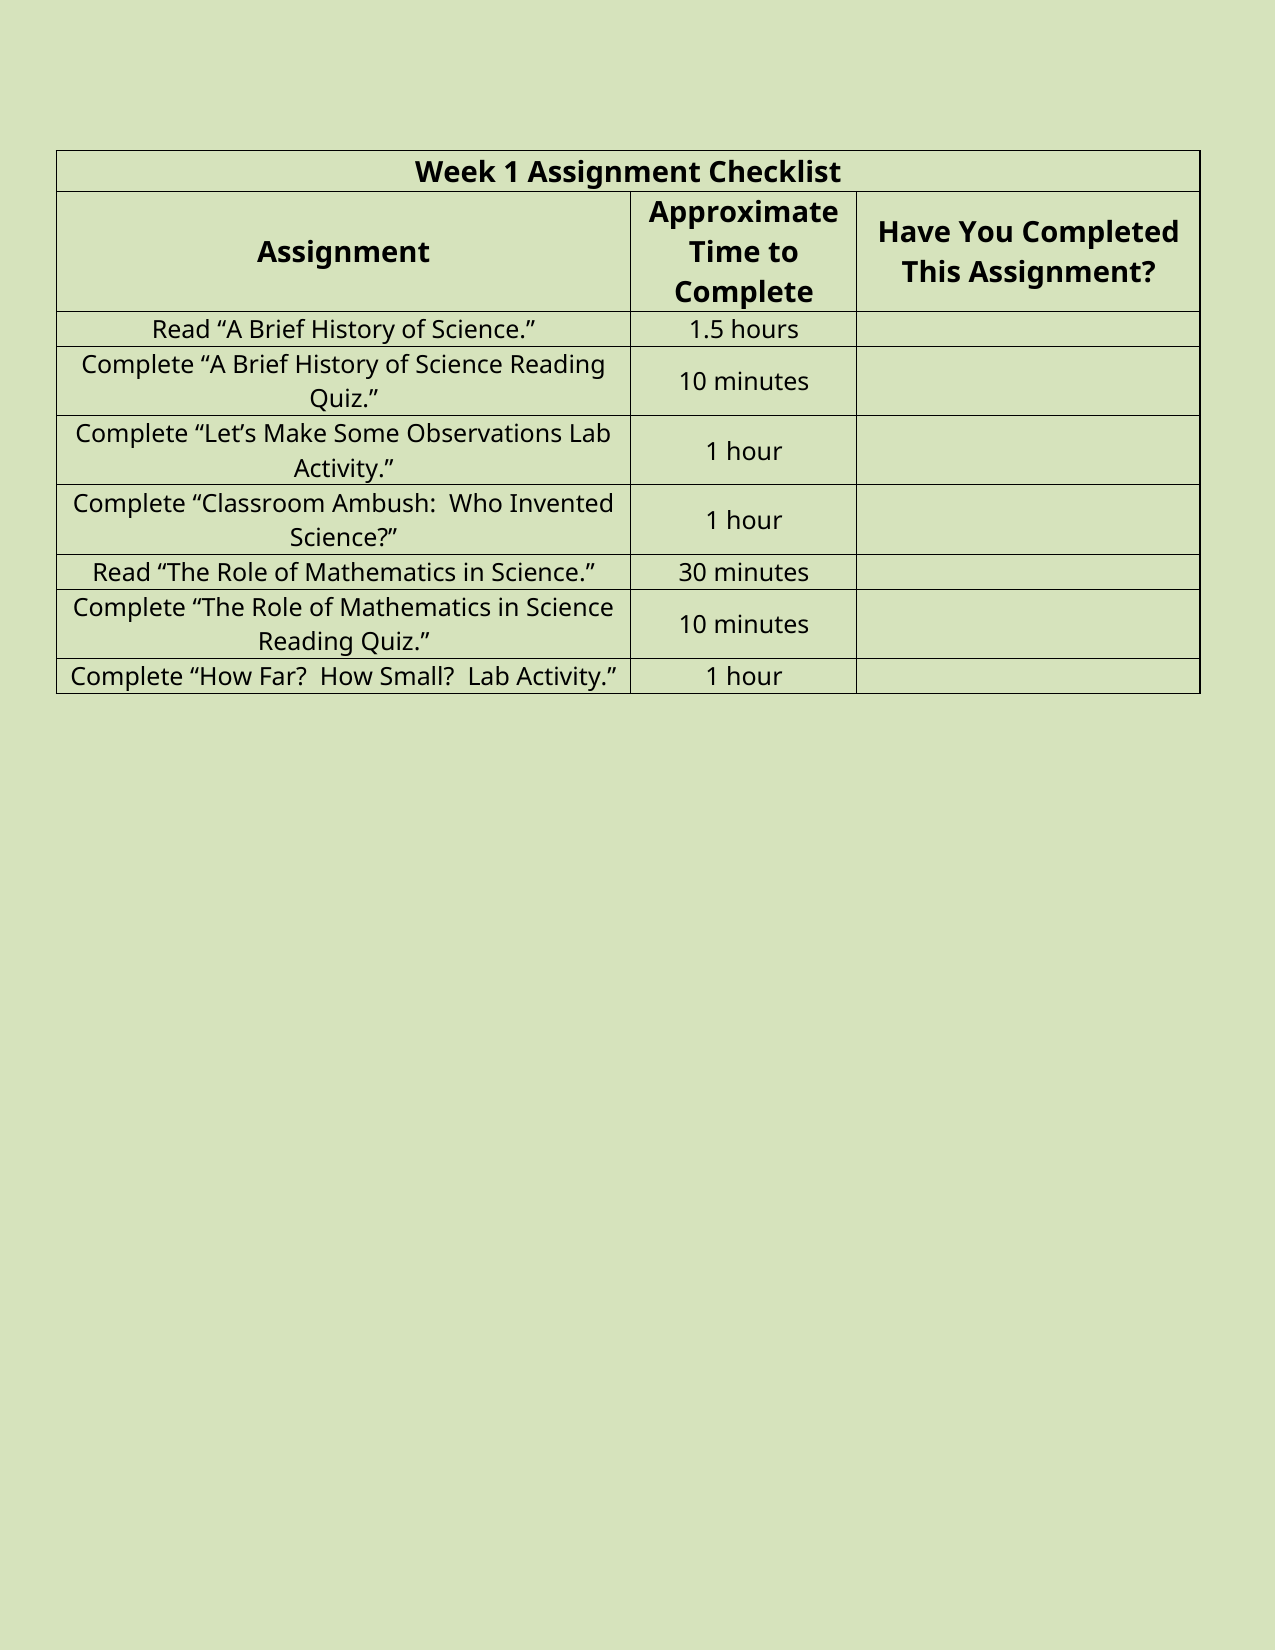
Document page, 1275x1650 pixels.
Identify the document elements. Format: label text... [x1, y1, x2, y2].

table_header Week 1 Assignment Checklist [57, 151, 1199, 191]
table_cell Have You Completed This Assignment? [857, 192, 1199, 311]
table_cell Complete “How Far? How Small? Lab Activity.” [57, 659, 630, 693]
table_cell 30 minutes [631, 555, 856, 588]
table_cell 10 minutes [631, 347, 856, 415]
table_cell 1 hour [631, 416, 856, 484]
table_cell 1.5 hours [631, 312, 856, 346]
table_cell 10 minutes [631, 590, 856, 658]
table_cell [857, 590, 1199, 658]
table_cell 1 hour [631, 659, 856, 693]
table_cell Complete “A Brief History of Science Reading Quiz.” [57, 347, 630, 415]
table_cell Assignment [57, 192, 630, 311]
table_cell 1 hour [631, 485, 856, 553]
table_cell [857, 555, 1199, 588]
table_cell [857, 485, 1199, 553]
table_cell Approximate Time to Complete [631, 192, 856, 311]
table_cell Complete “Let’s Make Some Observations Lab Activity.” [57, 416, 630, 484]
table_cell Complete “Classroom Ambush: Who Invented Science?” [57, 485, 630, 553]
table_cell Complete “The Role of Mathematics in Science Reading Quiz.” [57, 590, 630, 658]
table_cell [857, 659, 1199, 693]
table_cell [857, 312, 1199, 346]
table_cell [857, 347, 1199, 415]
table_cell Read “The Role of Mathematics in Science.” [57, 555, 630, 588]
table_cell Read “A Brief History of Science.” [57, 312, 630, 346]
table_cell [857, 416, 1199, 484]
